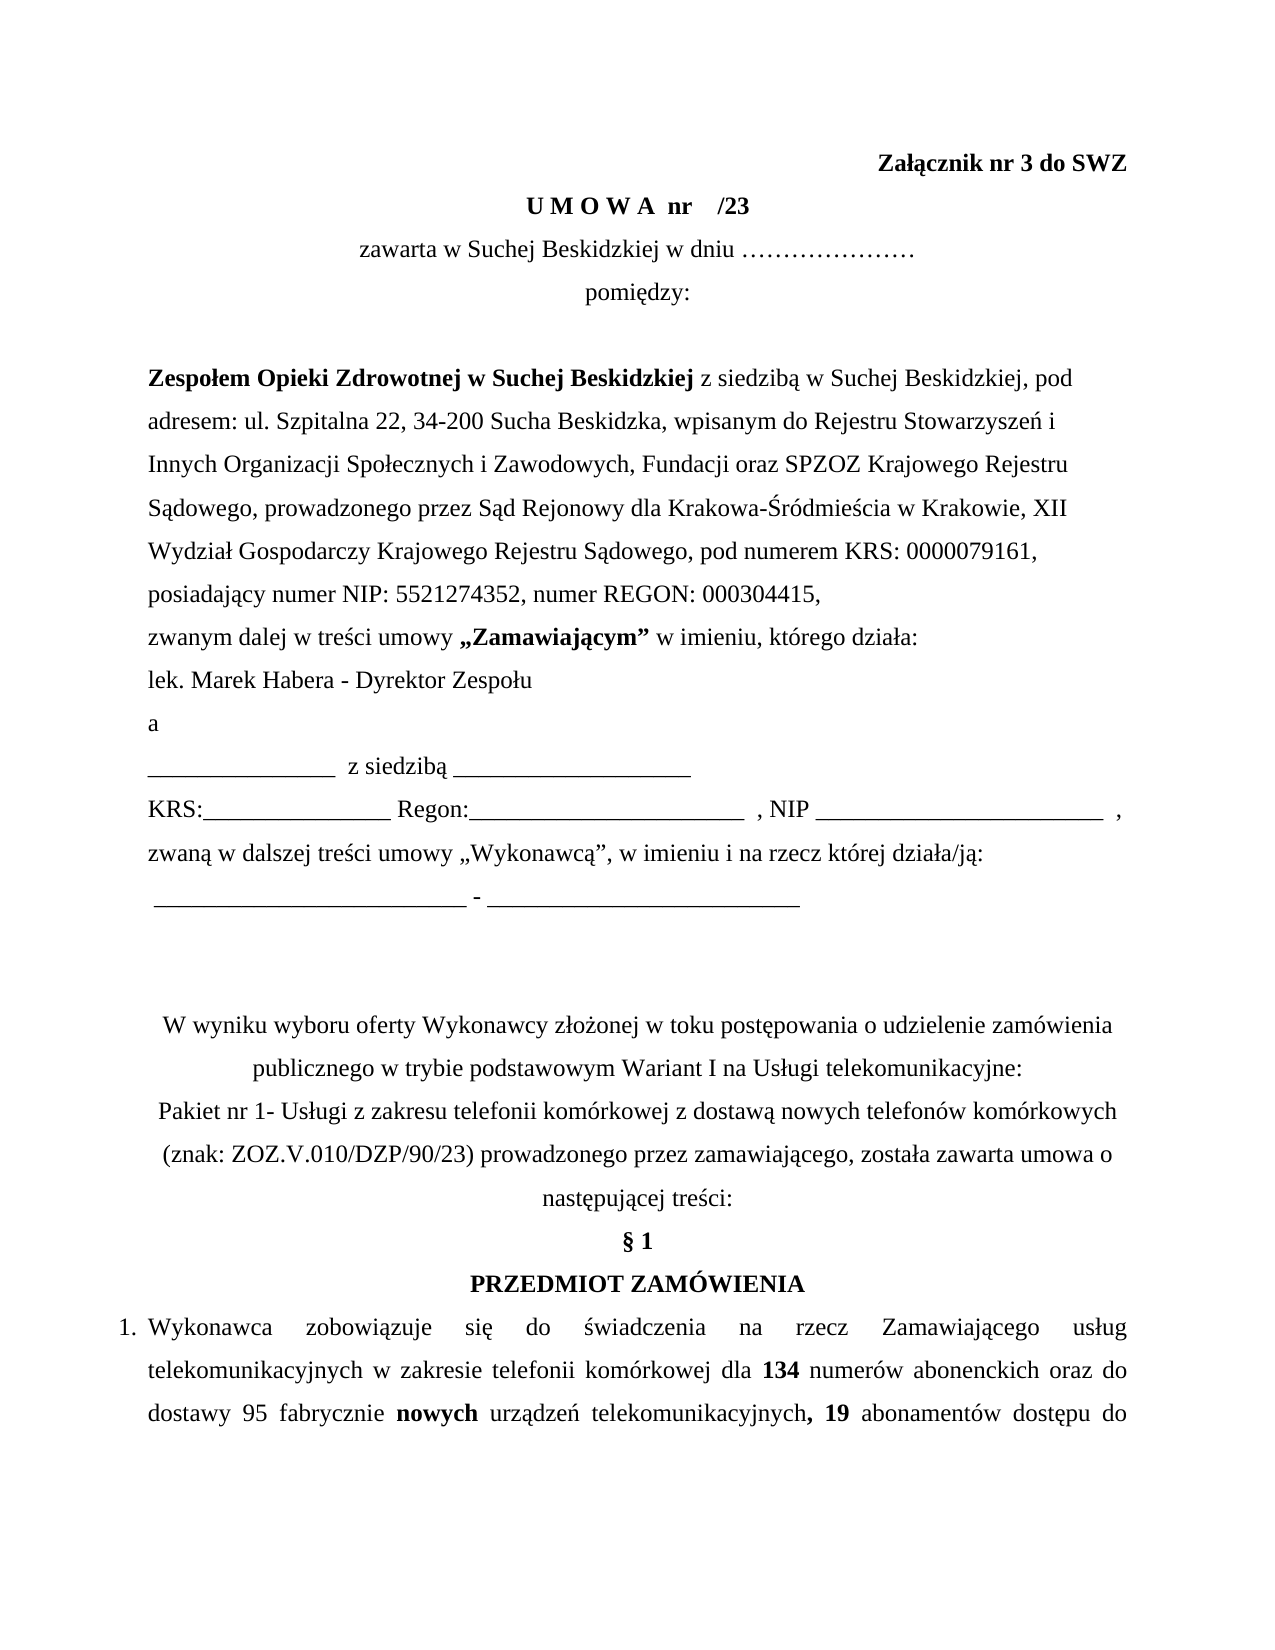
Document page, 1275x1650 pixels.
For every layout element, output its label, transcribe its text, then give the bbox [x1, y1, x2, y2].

text a [148, 708, 1127, 737]
text zawarta w Suchej Beskidzkiej w dniu ………………… [148, 234, 1127, 263]
text zwaną w dalszej treści umowy „Wykonawcą”, w imieniu i na rzecz której działa/ją: [148, 838, 1127, 866]
text § 1 [148, 1226, 1127, 1254]
text Pakiet nr 1- Usługi z zakresu telefonii komórkowej z dostawą nowych telefonów komórkowych (znak: ZOZ.V.010/DZP/90/23) prowadzonego przez zamawiającego, została zawarta umowa o następującej treści: [148, 1096, 1127, 1211]
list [118, 1312, 1127, 1427]
subtitle PRZEDMIOT ZAMÓWIENIA [148, 1269, 1127, 1298]
text Zespołem Opieki Zdrowotnej w Suchej Beskidzkiej z siedzibą w Suchej Beskidzkiej, pod adresem: ul. Szpitalna 22, 34-200 Sucha Beskidzka, wpisanym do Rejestru Stowarzyszeń i Innych Organizacji Społecznych i Zawodowych, Fundacji oraz SPZOZ Krajowego Rejestru Sądowego, prowadzonego przez Sąd Rejonowy dla Krakowa-Śródmieścia w Krakowie, XII Wydział Gospodarczy Krajowego Rejestru Sądowego, pod numerem KRS: 0000079161, posiadający numer NIP: 5521274352, numer REGON: 000304415, [148, 363, 1127, 608]
text Załącznik nr 3 do SWZ [148, 148, 1127, 176]
text KRS:_______________ Regon:______________________ , NIP _______________________ , [148, 794, 1127, 823]
text zwanym dalej w treści umowy „Zamawiającym” w imieniu, którego działa: [148, 622, 1127, 651]
text pomiędzy: [148, 277, 1127, 306]
text W wyniku wyboru oferty Wykonawcy złożonej w toku postępowania o udzielenie zamówienia publicznego w trybie podstawowym Wariant I na Usługi telekomunikacyjne: [148, 1010, 1127, 1082]
text _______________ z siedzibą ___________________ [148, 751, 1127, 780]
text U M O W A nr /23 [148, 191, 1127, 219]
text _________________________ - _________________________ [148, 881, 1127, 909]
text lek. Marek Habera - Dyrektor Zespołu [148, 665, 1127, 694]
